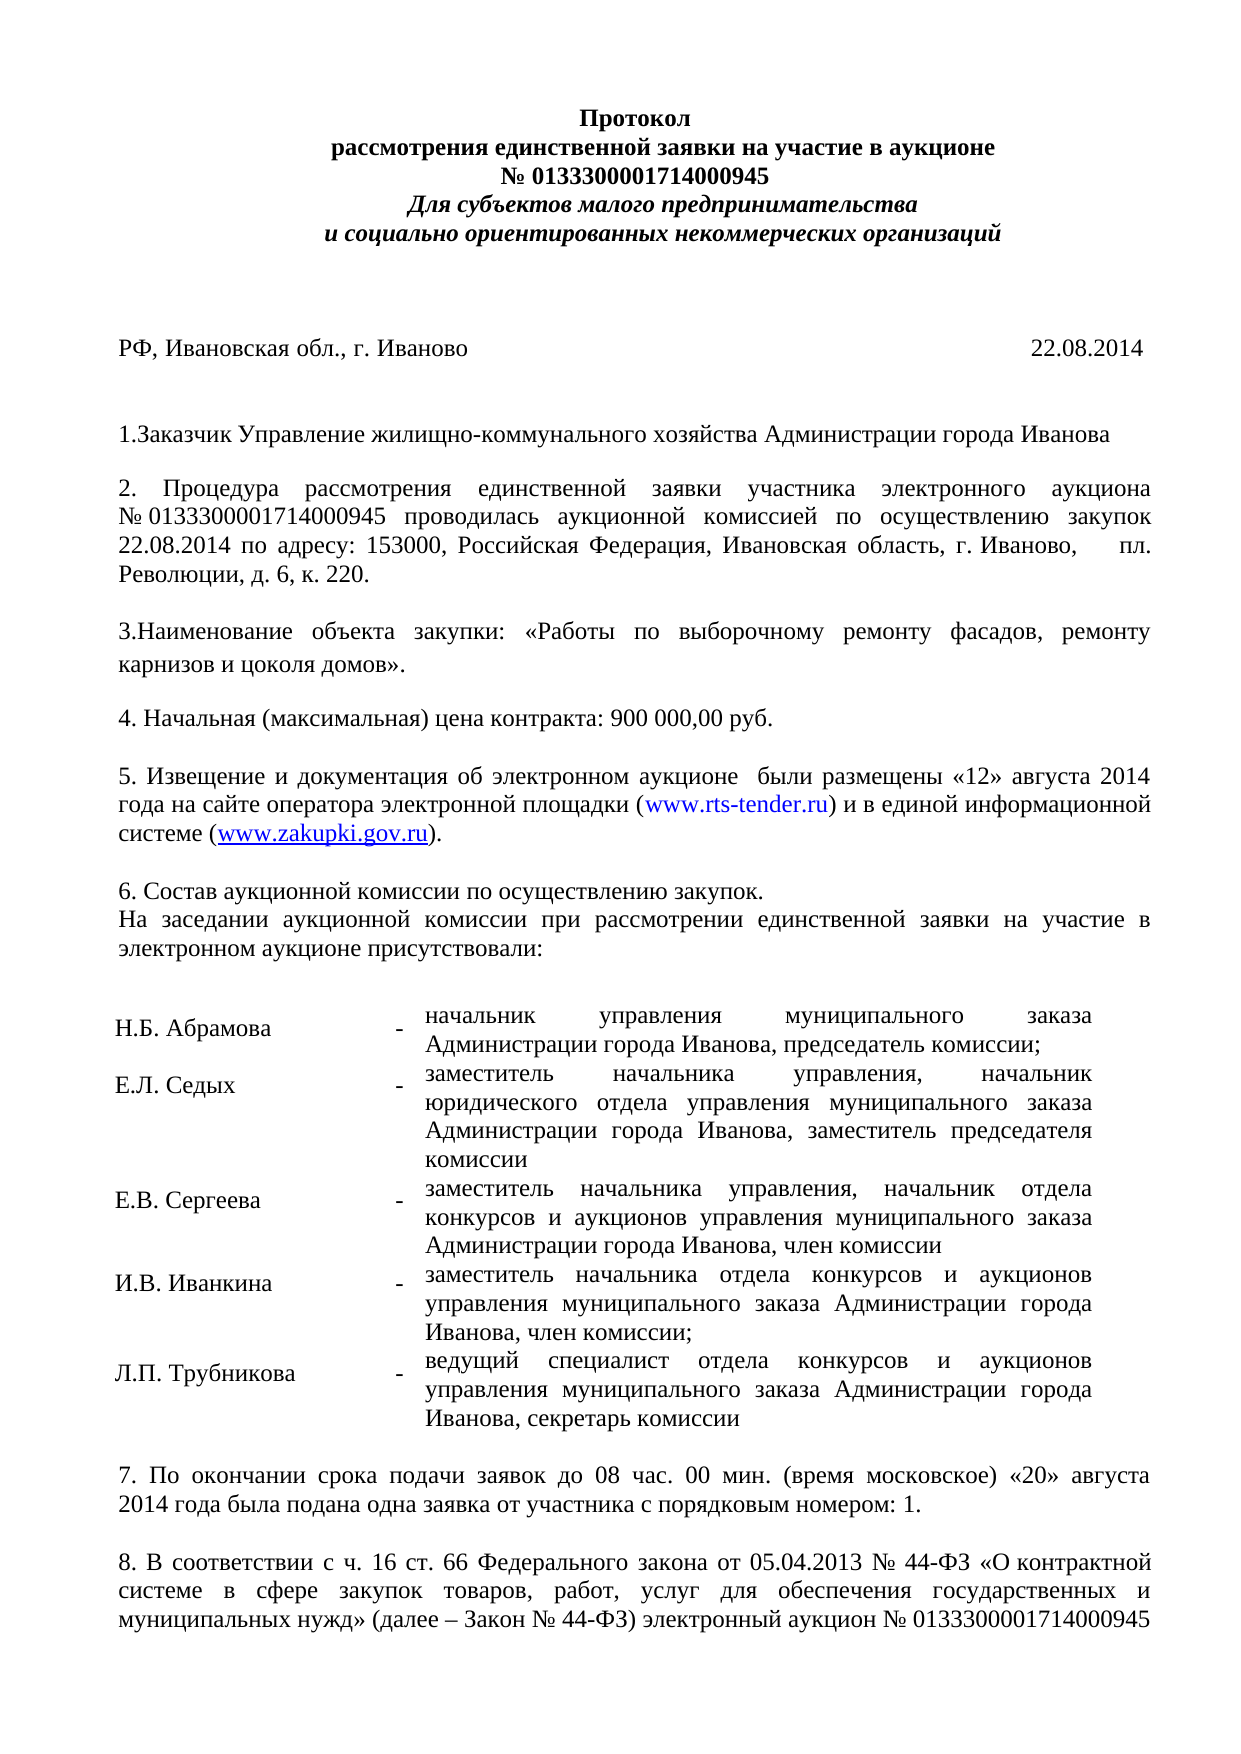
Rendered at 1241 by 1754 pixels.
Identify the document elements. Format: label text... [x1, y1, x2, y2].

text 3.Наименование объекта закупки: «Работы по выборочному ремонту фасадов, ремонту карнизов и цоколя домов». [118, 616, 1152, 678]
text РФ, Ивановская обл., г. Иваново 22.08.2014 [118, 333, 1152, 390]
table_header - [384, 1000, 413, 1058]
text 5. Извещение и документация об электронном аукционе были размещены «12» августа 2014 года на сайте оператора электронной площадки (www.rts-tender.ru) и в единой информационной системе (www.zakupki.gov.ru). [118, 761, 1152, 847]
table_cell - - [384, 1173, 413, 1345]
text 1.Заказчик Управление жилищно-коммунального хозяйства Администрации города Иванова [118, 419, 1152, 448]
table_cell заместитель начальника управления, начальник отдела конкурсов и аукционов управления муниципального заказа Администрации города Иванова, член комиссии заместитель начальника отдела конкурсов и аукционов управления муниципального заказа Администрации города Иванова, член комиссии; [414, 1173, 1122, 1345]
text Для субъектов малого предпринимательства [118, 189, 1152, 218]
text 2. Процедура рассмотрения единственной заявки участника электронного аукциона № 0133300001714000945 проводилась аукционной комиссией по осуществлению закупок 22.08.2014 по адресу: 153000, Российская Федерация, Ивановская область, г. Иваново, пл. Революции, д. 6, к. 220. [118, 473, 1152, 588]
table_cell заместитель начальника управления, начальник юридического отдела управления муниципального заказа Администрации города Иванова, заместитель председателя комиссии [414, 1058, 1122, 1173]
table_cell - [384, 1345, 413, 1460]
text 7. По окончании срока подачи заявок до 08 час. 00 мин. (время московское) «20» августа 2014 года была подана одна заявка от участника с порядковым номером: 1. [118, 1460, 1152, 1518]
table_cell Е.В. Сергеева И.В. Иванкина [103, 1173, 384, 1345]
text На заседании аукционной комиссии при рассмотрении единственной заявки на участие в электронном аукционе присутствовали: [118, 904, 1152, 962]
text Протокол [118, 103, 1152, 132]
table_cell - [384, 1058, 413, 1173]
text и социально ориентированных некоммерческих организаций [118, 218, 1152, 247]
text № 0133300001714000945 [118, 161, 1152, 189]
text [118, 1547, 1152, 1633]
table_cell ведущий специалист отдела конкурсов и аукционов управления муниципального заказа Администрации города Иванова, секретарь комиссии [414, 1345, 1122, 1460]
table_header начальник управления муниципального заказа Администрации города Иванова, председатель комиссии; [414, 1000, 1122, 1058]
table_cell Е.Л. Седых [103, 1058, 384, 1173]
table_header Н.Б. Абрамова [103, 1000, 384, 1058]
text 6. Состав аукционной комиссии по осуществлению закупок. [118, 876, 1152, 904]
table_cell Л.П. Трубникова [103, 1345, 384, 1460]
text 4. Начальная (максимальная) цена контракта: 900 000,00 руб. [118, 703, 1152, 732]
text рассмотрения единственной заявки на участие в аукционе [118, 132, 1152, 161]
